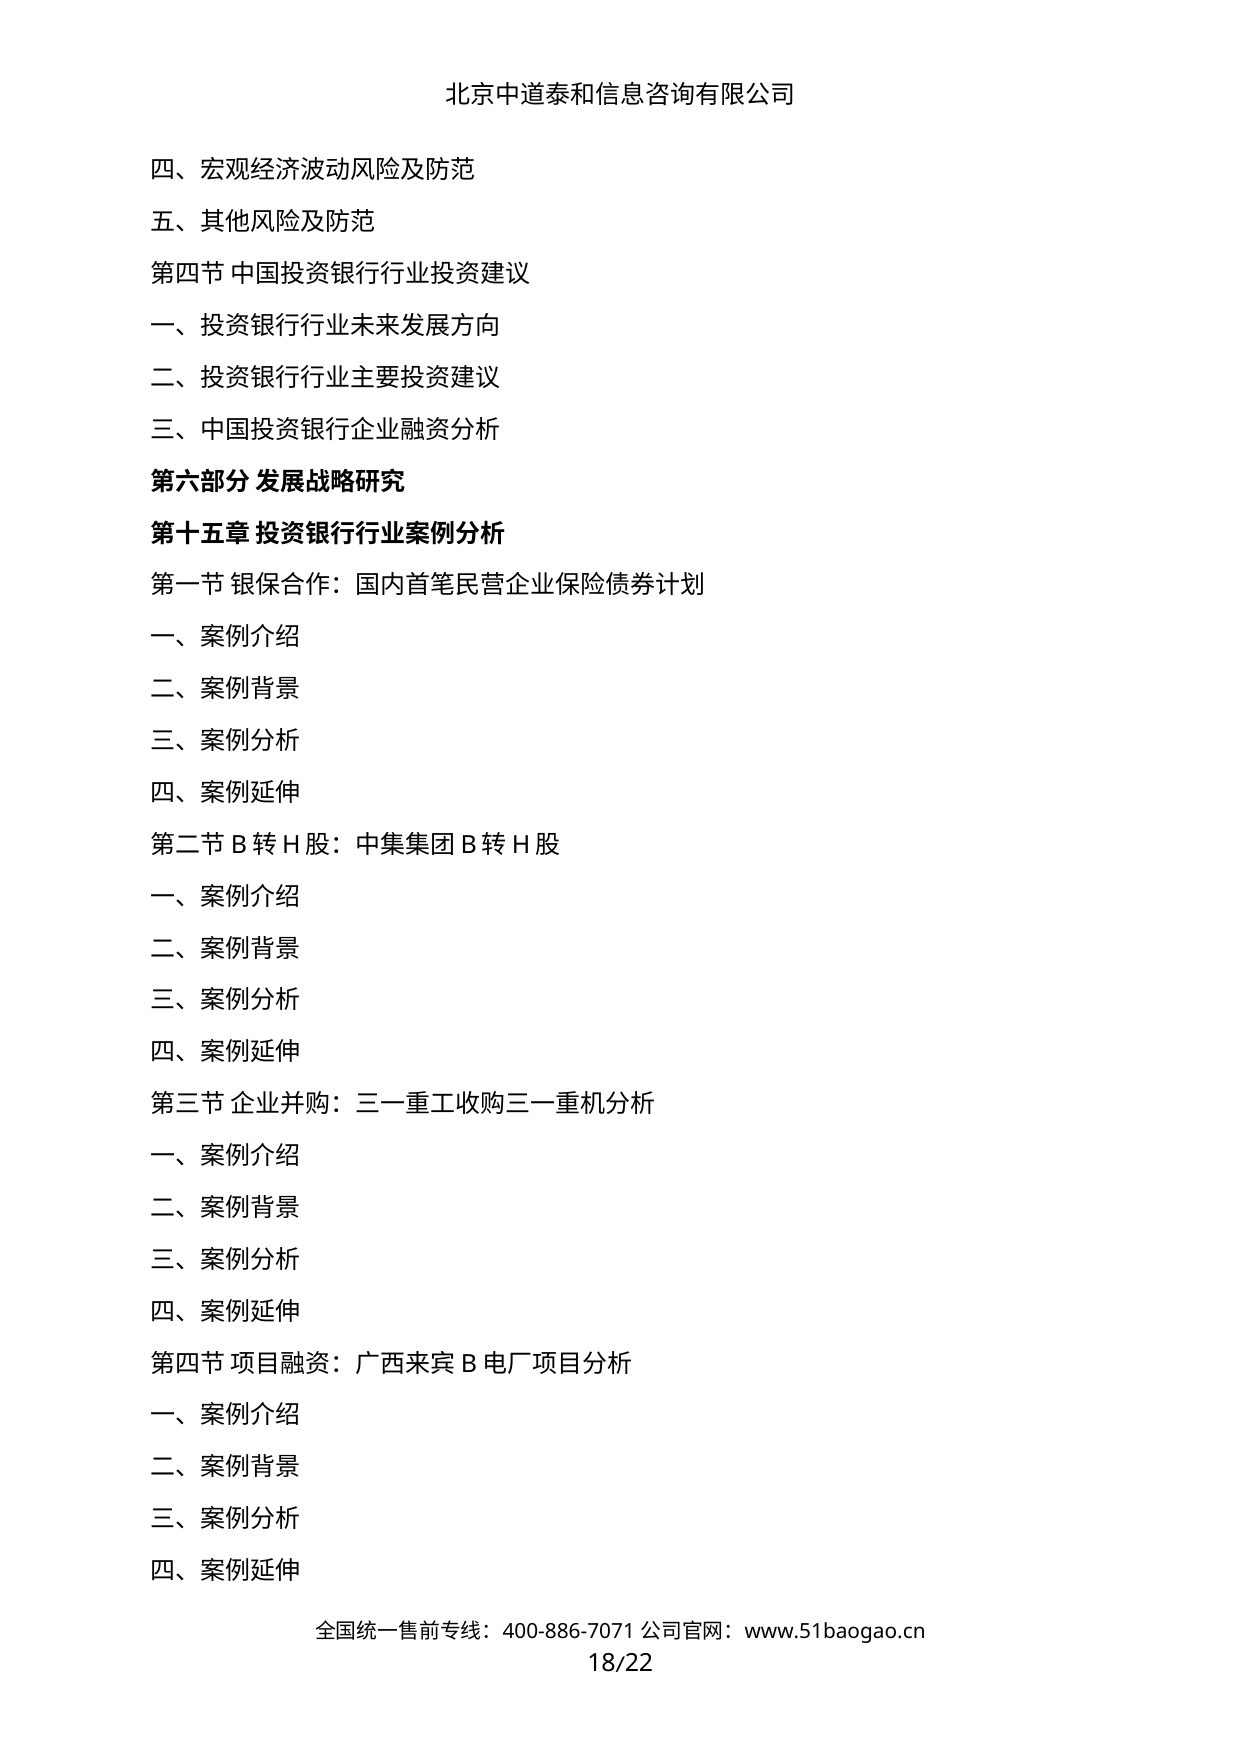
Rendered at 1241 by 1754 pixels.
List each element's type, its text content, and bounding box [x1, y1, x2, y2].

text 四、案例延伸 [150, 1032, 1090, 1068]
text 五、其他风险及防范 [150, 202, 1090, 238]
text 第四节 项目融资：广西来宾B电厂项目分析 [150, 1343, 1090, 1379]
text 第三节 企业并购：三一重工收购三一重机分析 [150, 1084, 1090, 1120]
text 第二节 B转H股：中集集团B转H股 [150, 824, 1090, 861]
text 四、宏观经济波动风险及防范 [150, 150, 1090, 186]
text 一、案例介绍 [150, 1136, 1090, 1172]
text 第十五章 投资银行行业案例分析 [150, 513, 1090, 549]
text 第六部分 发展战略研究 [150, 461, 1090, 497]
text 一、案例介绍 [150, 1395, 1090, 1431]
text 二、投资银行行业主要投资建议 [150, 357, 1090, 394]
text 三、案例分析 [150, 721, 1090, 757]
text 二、案例背景 [150, 1187, 1090, 1224]
text 四、案例延伸 [150, 772, 1090, 809]
text 二、案例背景 [150, 669, 1090, 705]
text 四、案例延伸 [150, 1551, 1090, 1587]
text 第一节 银保合作：国内首笔民营企业保险债券计划 [150, 565, 1090, 601]
text 三、中国投资银行企业融资分析 [150, 409, 1090, 446]
text 一、案例介绍 [150, 617, 1090, 653]
text 三、案例分析 [150, 980, 1090, 1016]
text 四、案例延伸 [150, 1291, 1090, 1327]
text 二、案例背景 [150, 928, 1090, 964]
text 二、案例背景 [150, 1447, 1090, 1483]
text 三、案例分析 [150, 1239, 1090, 1276]
text 三、案例分析 [150, 1499, 1090, 1535]
text 第四节 中国投资银行行业投资建议 [150, 254, 1090, 290]
text 一、投资银行行业未来发展方向 [150, 306, 1090, 342]
text 一、案例介绍 [150, 876, 1090, 912]
